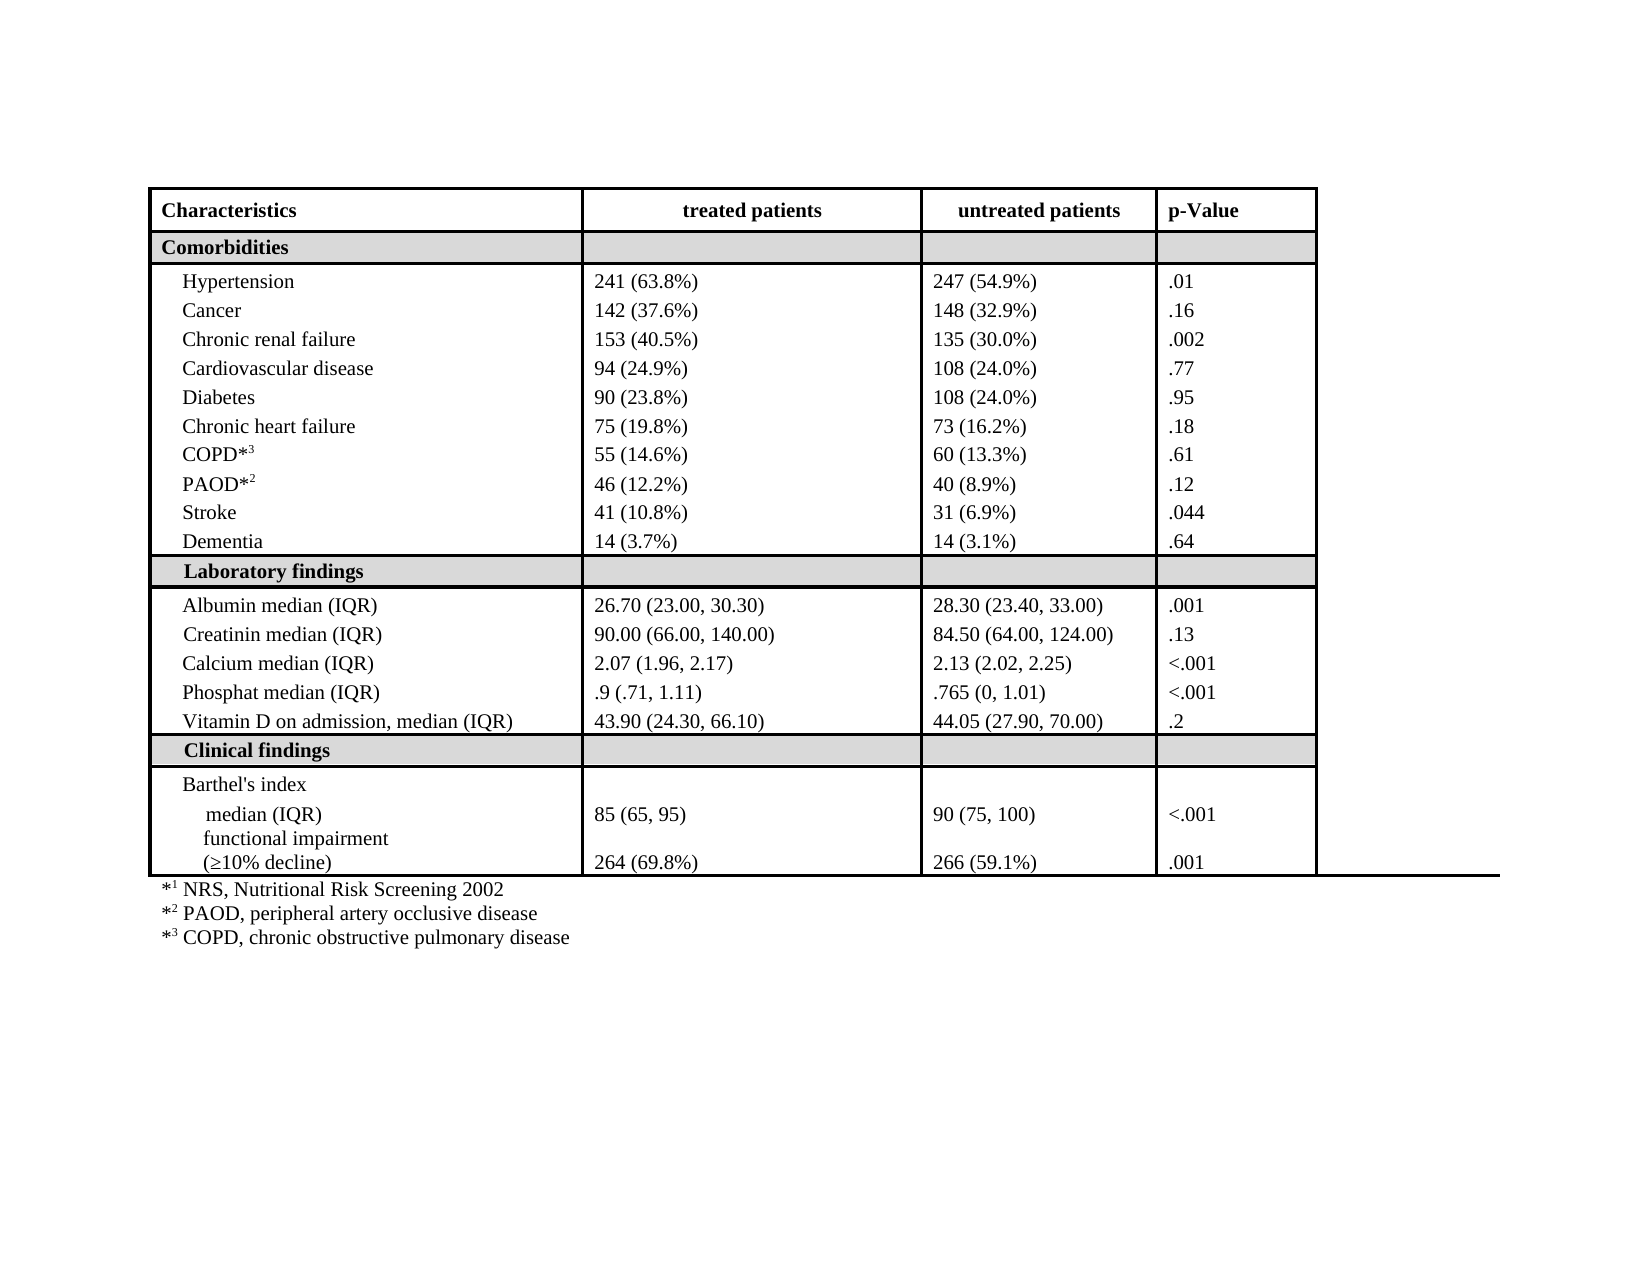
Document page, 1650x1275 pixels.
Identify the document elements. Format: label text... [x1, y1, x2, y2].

table_cell Clinical findings [152, 736, 581, 764]
table_cell 41 (10.8%) [584, 496, 920, 524]
table_cell 153 (40.5%) [584, 322, 920, 351]
table_cell [1158, 736, 1315, 764]
table_cell 264 (69.8%) [584, 826, 920, 874]
table_cell Calcium median (IQR) [152, 646, 581, 675]
table_cell 44.05 (27.90, 70.00) [923, 704, 1155, 733]
table_cell .12 [1158, 466, 1315, 496]
table_header treated patients [584, 190, 920, 230]
table_cell [584, 233, 920, 262]
table_cell Laboratory findings [152, 557, 581, 585]
table_cell [923, 557, 1155, 585]
table_cell median (IQR) [152, 796, 581, 826]
table_cell 135 (30.0%) [923, 322, 1155, 351]
table_cell .61 [1158, 438, 1315, 466]
table_cell .044 [1158, 496, 1315, 524]
table_cell [1158, 768, 1315, 796]
table_cell .77 [1158, 351, 1315, 380]
table_cell Chronic heart failure [152, 409, 581, 438]
table_cell 266 (59.1%) [923, 826, 1155, 874]
table_cell 73 (16.2%) [923, 409, 1155, 438]
table_cell .765 (0, 1.01) [923, 675, 1155, 704]
table_header p-Value [1158, 190, 1315, 230]
table_cell .9 (.71, 1.11) [584, 675, 920, 704]
table_cell 90 (23.8%) [584, 380, 920, 409]
table_cell .18 [1158, 409, 1315, 438]
table_cell COPD*3 [152, 438, 581, 466]
table_cell Comorbidities [152, 233, 581, 262]
table_cell .64 [1158, 524, 1315, 553]
table_header Characteristics [152, 190, 581, 230]
table_cell .001 [1158, 826, 1315, 874]
table_cell 14 (3.7%) [584, 524, 920, 553]
table_cell 90 (75, 100) [923, 796, 1155, 826]
table_cell 14 (3.1%) [923, 524, 1155, 553]
table_cell *1 NRS, Nutritional Risk Screening 2002 *2 PAOD, peripheral artery occlusive disease *3 COPD, chronic obstructive pulmonary disease [150, 877, 1500, 949]
table_cell [1158, 233, 1315, 262]
table_cell 40 (8.9%) [923, 466, 1155, 496]
table_cell [923, 768, 1155, 796]
table_cell Diabetes [152, 380, 581, 409]
table_cell 28.30 (23.40, 33.00) [923, 589, 1155, 617]
table_cell 108 (24.0%) [923, 380, 1155, 409]
table_cell Barthel's index [152, 768, 581, 796]
table_cell [584, 557, 920, 585]
table_cell 55 (14.6%) [584, 438, 920, 466]
table_cell PAOD*2 [152, 466, 581, 496]
table_cell 241 (63.8%) [584, 265, 920, 293]
table_cell Cancer [152, 294, 581, 322]
table_cell .001 [1158, 589, 1315, 617]
table_cell 148 (32.9%) [923, 294, 1155, 322]
table_cell .2 [1158, 704, 1315, 733]
table_cell 90.00 (66.00, 140.00) [584, 617, 920, 646]
table_cell Hypertension [152, 265, 581, 293]
table_cell Phosphat median (IQR) [152, 675, 581, 704]
table_cell 94 (24.9%) [584, 351, 920, 380]
table_cell .13 [1158, 617, 1315, 646]
table_cell Dementia [152, 524, 581, 553]
table_cell .16 [1158, 294, 1315, 322]
table_cell [584, 736, 920, 764]
table_cell 26.70 (23.00, 30.30) [584, 589, 920, 617]
table_cell functional impairment (≥10% decline) [152, 826, 581, 874]
table_cell 60 (13.3%) [923, 438, 1155, 466]
table_cell .01 [1158, 265, 1315, 293]
table_cell 247 (54.9%) [923, 265, 1155, 293]
table_cell Vitamin D on admission, median (IQR) [152, 704, 581, 733]
table_cell [923, 233, 1155, 262]
table_cell [923, 736, 1155, 764]
table_cell .002 [1158, 322, 1315, 351]
table_cell Cardiovascular disease [152, 351, 581, 380]
table_cell 84.50 (64.00, 124.00) [923, 617, 1155, 646]
table_cell 75 (19.8%) [584, 409, 920, 438]
table_cell 142 (37.6%) [584, 294, 920, 322]
table_cell Albumin median (IQR) [152, 589, 581, 617]
table_cell 2.07 (1.96, 2.17) [584, 646, 920, 675]
table_cell 31 (6.9%) [923, 496, 1155, 524]
table_cell 2.13 (2.02, 2.25) [923, 646, 1155, 675]
table_cell <.001 [1158, 646, 1315, 675]
table_cell 43.90 (24.30, 66.10) [584, 704, 920, 733]
table_cell [1158, 557, 1315, 585]
table_cell [584, 768, 920, 796]
table_cell <.001 [1158, 796, 1315, 826]
table_cell Stroke [152, 496, 581, 524]
table_cell <.001 [1158, 675, 1315, 704]
table_cell 85 (65, 95) [584, 796, 920, 826]
table_cell 108 (24.0%) [923, 351, 1155, 380]
table_cell Chronic renal failure [152, 322, 581, 351]
table_header untreated patients [923, 190, 1155, 230]
table_cell 46 (12.2%) [584, 466, 920, 496]
table_cell Creatinin median (IQR) [152, 617, 581, 646]
table_cell .95 [1158, 380, 1315, 409]
